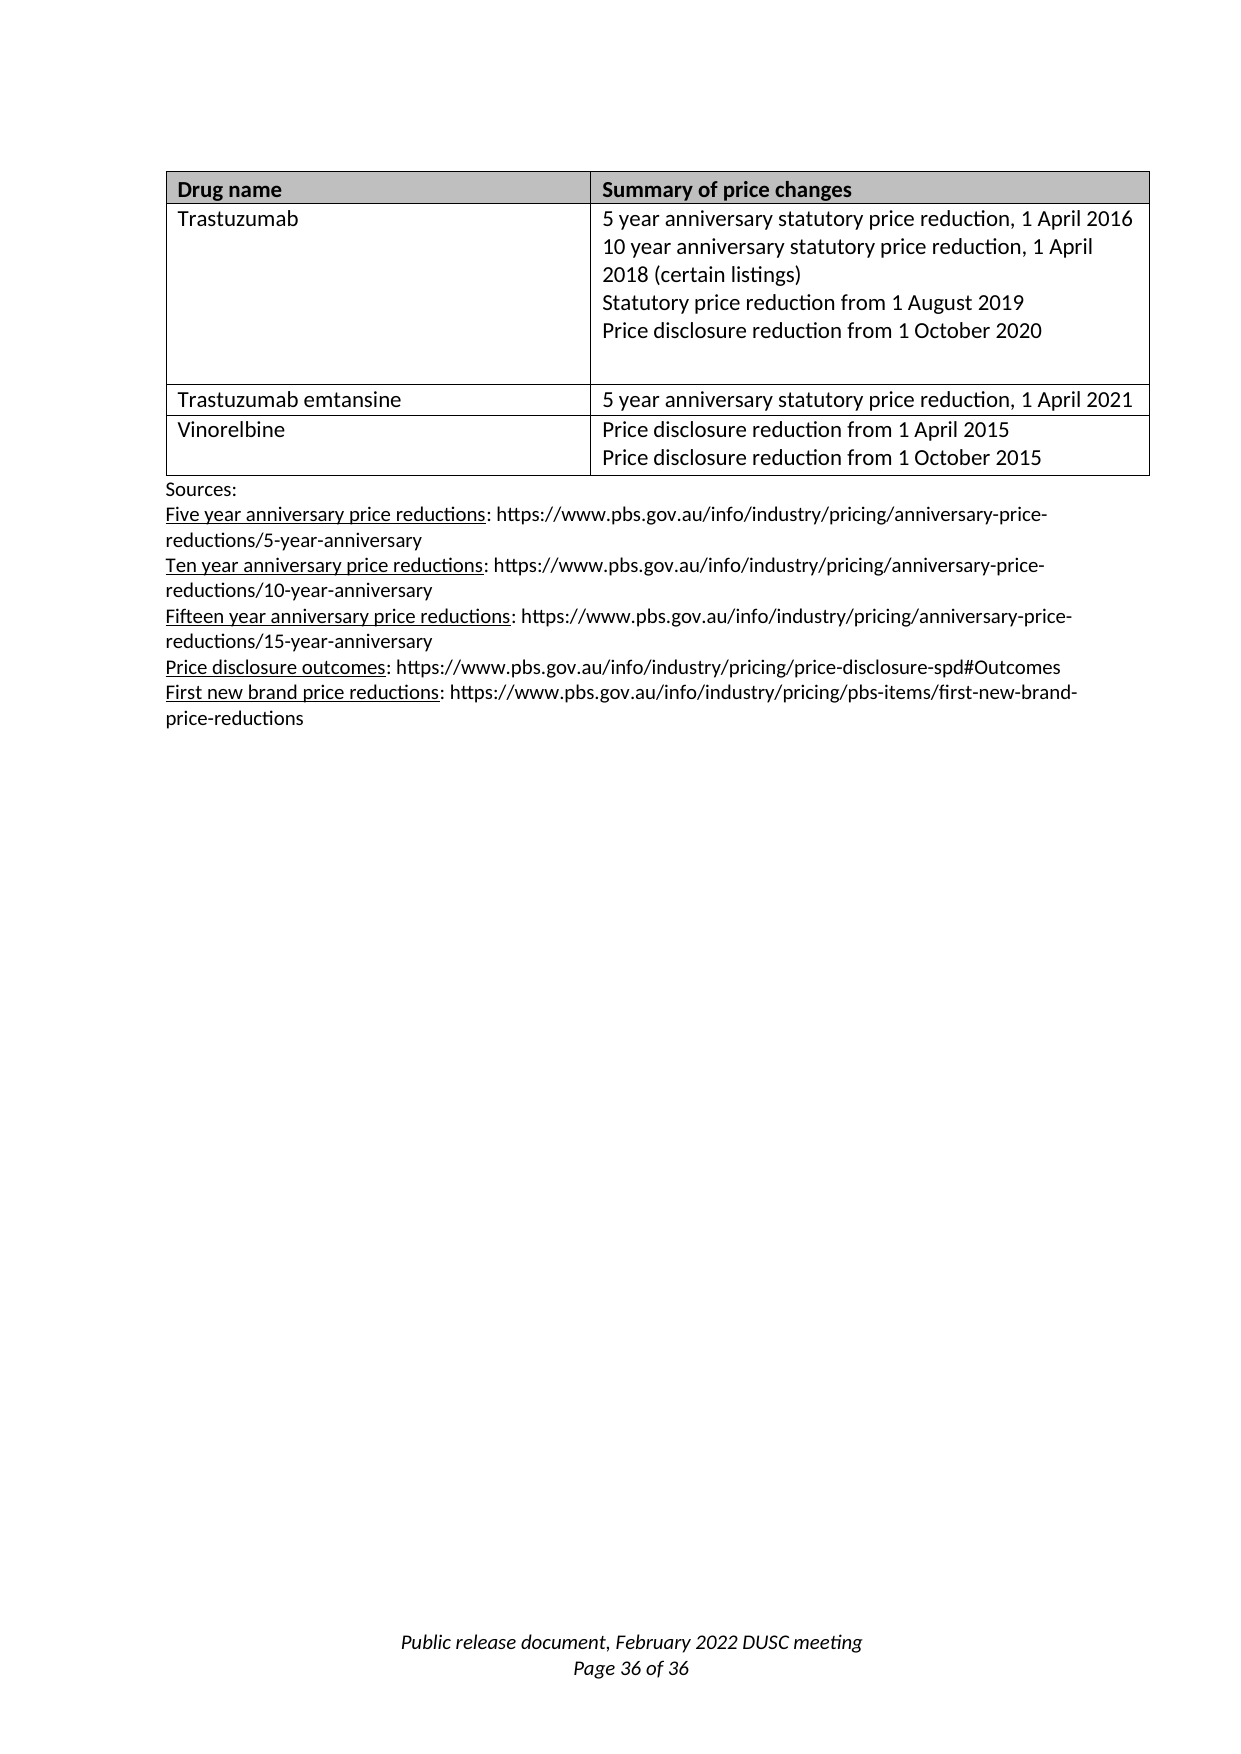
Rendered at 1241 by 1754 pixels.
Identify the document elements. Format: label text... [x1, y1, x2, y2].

table_cell Vinorelbine [167, 416, 590, 475]
table_cell Trastuzumab [167, 204, 590, 384]
text Sources: [165, 476, 1098, 501]
table_cell Price disclosure reduction from 1 April 2015 Price disclosure reduction from 1 October 2015 [591, 416, 1149, 475]
text Price disclosure outcomes: https://www.pbs.gov.au/info/industry/pricing/price-disclosure-spd#Outcomes [165, 654, 1098, 679]
table_cell Trastuzumab emtansine [167, 385, 590, 414]
table_header Drug name [167, 172, 590, 203]
text Fifteen year anniversary price reductions: https://www.pbs.gov.au/info/industry/pricing/anniversary-price-reductions/15-year-anniversary [165, 603, 1098, 654]
text Ten year anniversary price reductions: https://www.pbs.gov.au/info/industry/pricing/anniversary-price-reductions/10-year-anniversary [165, 552, 1098, 603]
text Five year anniversary price reductions: https://www.pbs.gov.au/info/industry/pricing/anniversary-price-reductions/5-year-anniversary [165, 501, 1098, 552]
text First new brand price reductions: https://www.pbs.gov.au/info/industry/pricing/pbs-items/first-new-brand-price-reductions [165, 679, 1098, 730]
table_header Summary of price changes [591, 172, 1149, 203]
table_cell 5 year anniversary statutory price reduction, 1 April 2021 [591, 385, 1149, 414]
table_cell 5 year anniversary statutory price reduction, 1 April 2016 10 year anniversary statutory price reduction, 1 April 2018 (certain listings) Statutory price reduction from 1 August 2019 Price disclosure reduction from 1 October 2020 [591, 204, 1149, 384]
